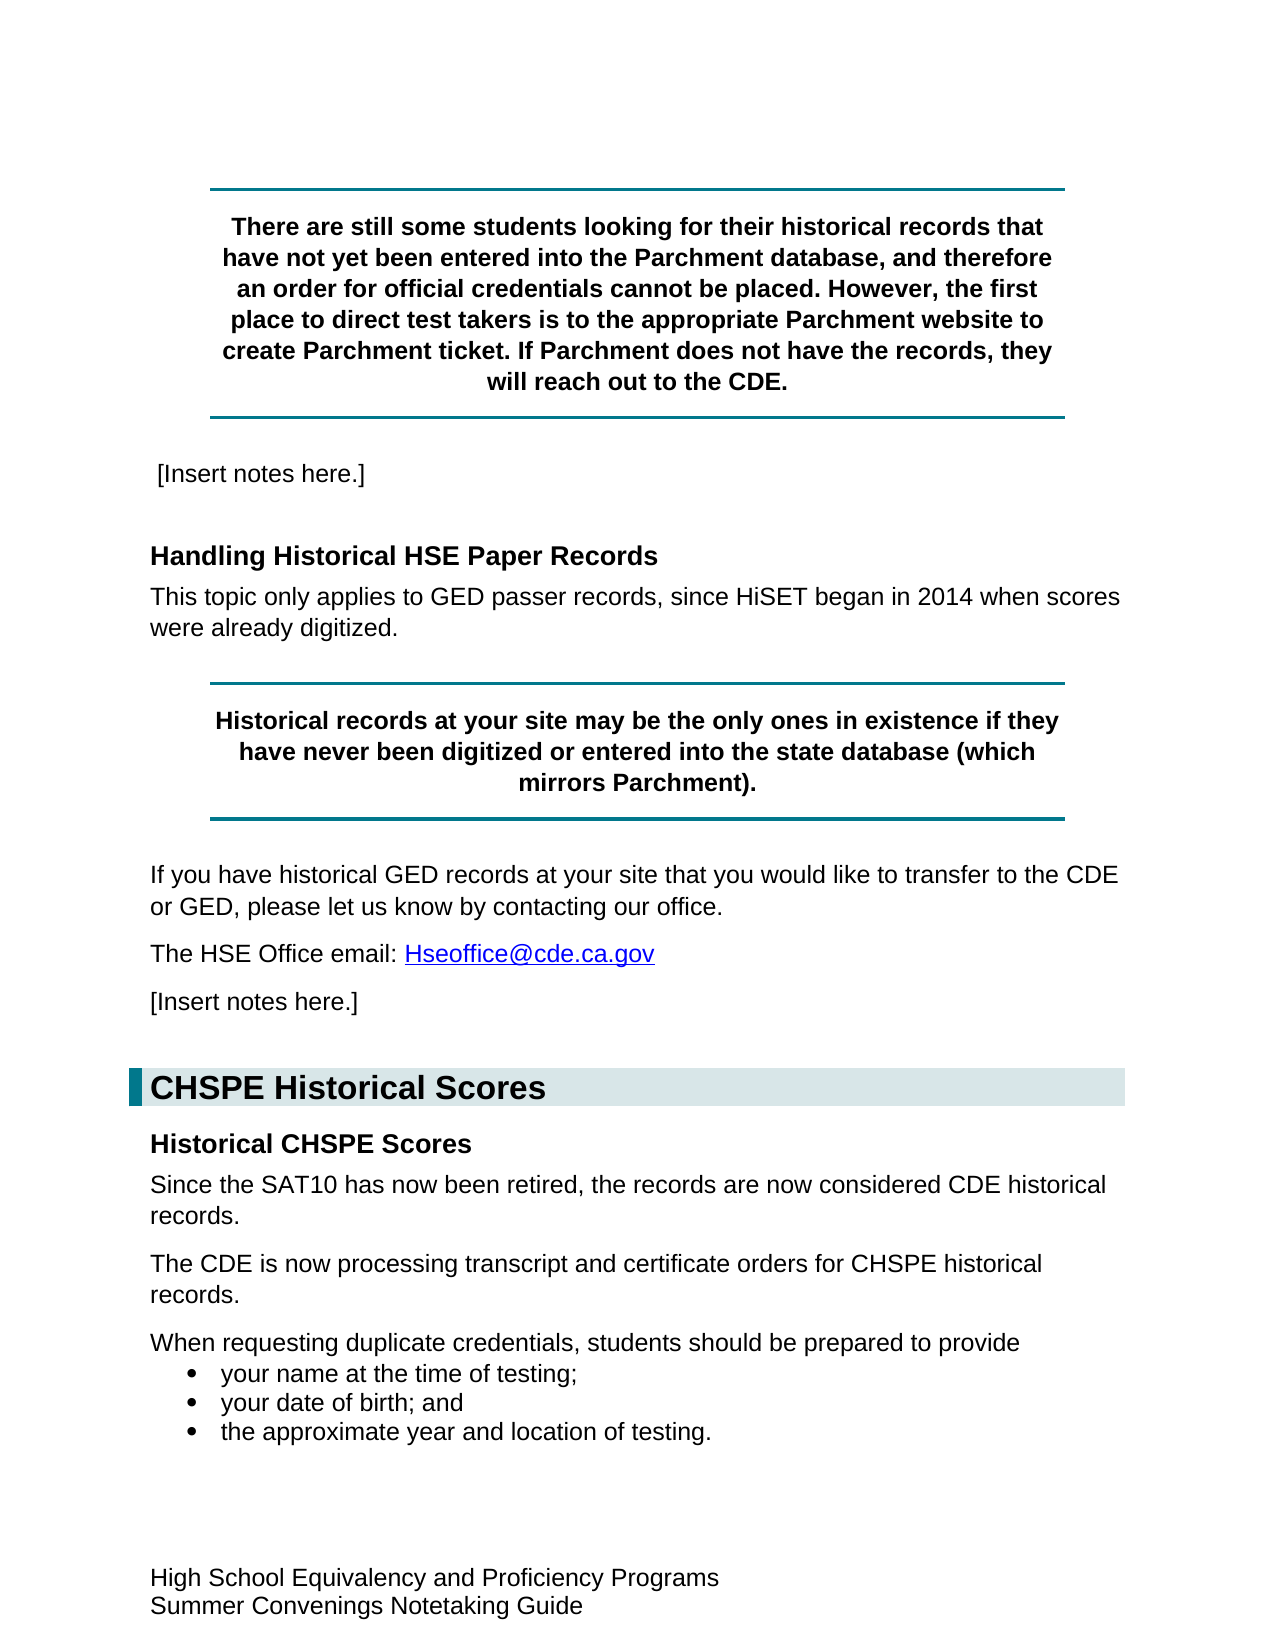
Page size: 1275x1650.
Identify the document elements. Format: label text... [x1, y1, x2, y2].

text If you have historical GED records at your site that you would like to transfer to the CDE or GED, please let us know by contacting our office. [150, 860, 1125, 920]
text [Insert notes here.] [150, 987, 1125, 1016]
list your name at the time of testing; [187, 1359, 1125, 1388]
text The HSE Office email: Hseoffice@cde.ca.gov [150, 939, 1125, 968]
subtitle CHSPE Historical Scores [142, 1068, 1125, 1106]
text There are still some students looking for their historical records that have not yet been entered into the Parchment database, and therefore an order for official credentials cannot be placed. However, the first place to direct test takers is to the appropriate Parchment website to create Parchment ticket. If Parchment does not have the records, they will reach out to the CDE. [210, 191, 1065, 416]
text When requesting duplicate credentials, students should be prepared to provide [150, 1328, 1125, 1356]
subtitle Handling Historical HSE Paper Records [150, 540, 1125, 571]
text The CDE is now processing transcript and certificate orders for CHSPE historical records. [150, 1249, 1125, 1309]
text [Insert notes here.] [150, 459, 1125, 488]
list the approximate year and location of testing. [187, 1416, 1125, 1445]
text This topic only applies to GED passer records, since HiSET began in 2014 when scores were already digitized. [150, 582, 1125, 642]
subtitle Historical CHSPE Scores [150, 1128, 1125, 1159]
text Since the SAT10 has now been retired, the records are now considered CDE historical records. [150, 1170, 1125, 1230]
text Historical records at your site may be the only ones in existence if they have never been digitized or entered into the state database (which mirrors Parchment). [210, 685, 1065, 817]
list your date of birth; and [187, 1388, 1125, 1416]
